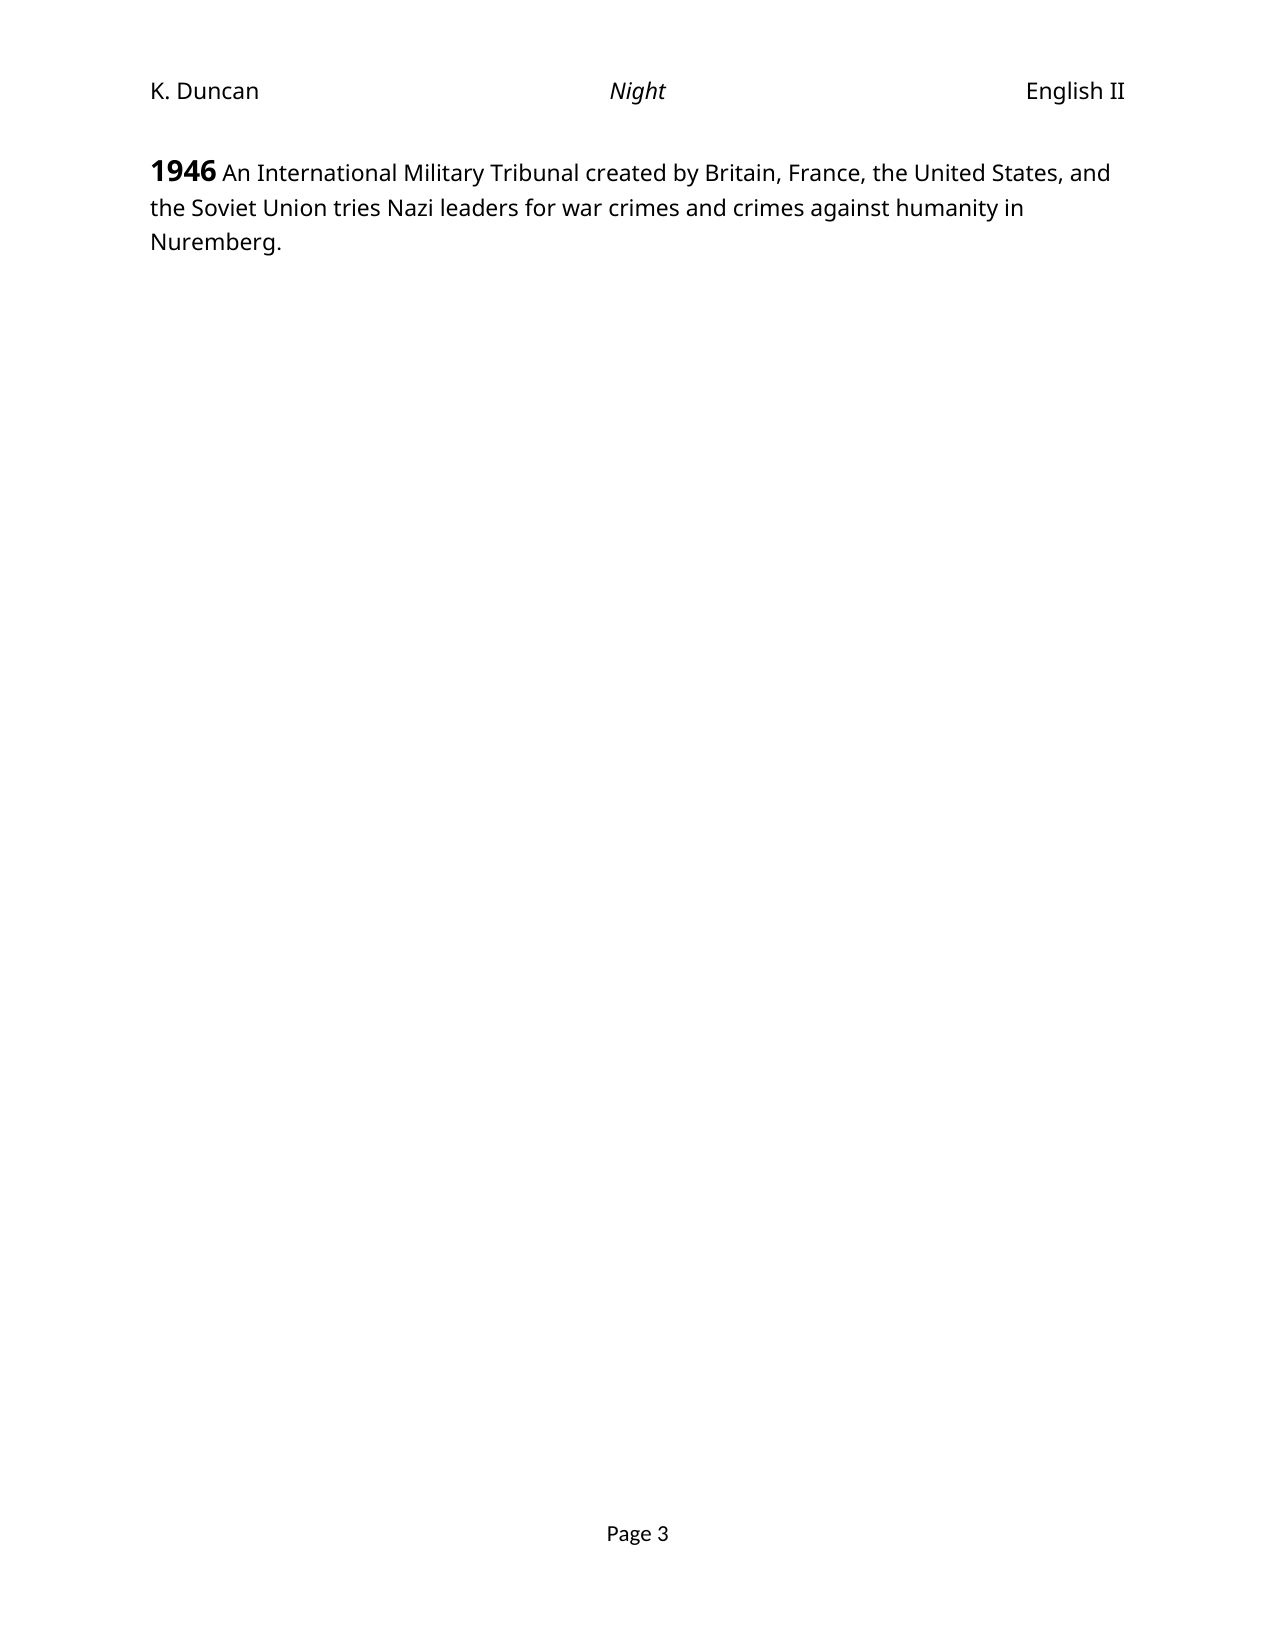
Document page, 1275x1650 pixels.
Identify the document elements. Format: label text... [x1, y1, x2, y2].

text 1946 An International Military Tribunal created by Britain, France, the United States, and the Soviet Union tries Nazi leaders for war crimes and crimes against humanity in Nuremberg. [150, 150, 1125, 257]
